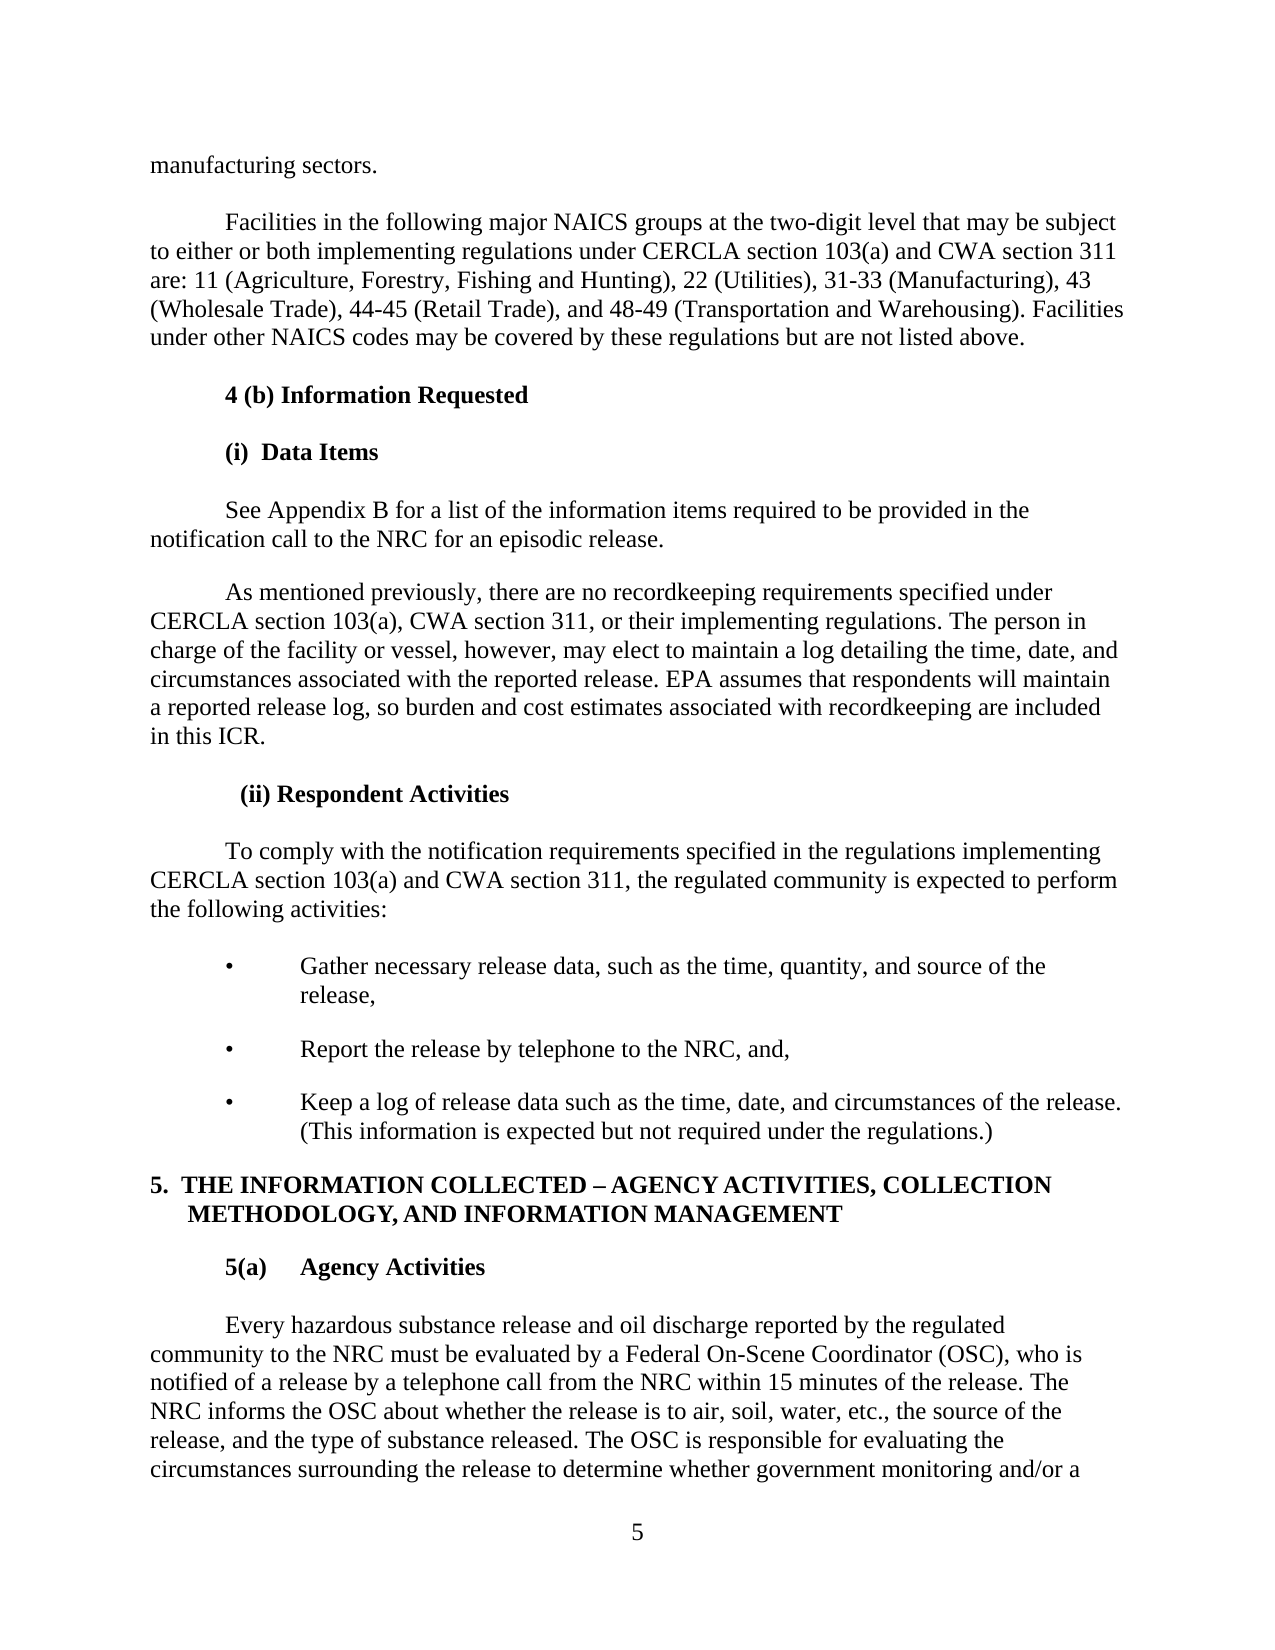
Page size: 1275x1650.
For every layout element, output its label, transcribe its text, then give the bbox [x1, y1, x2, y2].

text • Report the release by telephone to the NRC, and, [225, 1034, 1125, 1062]
subtitle (ii) Respondent Activities [240, 779, 1125, 807]
text • Keep a log of release data such as the time, date, and circumstances of the release. (This information is expected but not required under the regulations.) [225, 1087, 1125, 1145]
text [150, 1310, 1125, 1482]
text Facilities in the following major NAICS groups at the two-digit level that may be subject to either or both implementing regulations under CERCLA section 103(a) and CWA section 311 are: 11 (Agriculture, Forestry, Fishing and Hunting), 22 (Utilities), 31-33 (Manufacturing), 43 (Wholesale Trade), 44-45 (Retail Trade), and 48-49 (Transportation and Warehousing). Facilities under other NAICS codes may be covered by these regulations but are not listed above. [150, 207, 1125, 351]
subtitle 5. THE INFORMATION COLLECTED – AGENCY ACTIVITIES, COLLECTION METHODOLOGY, AND INFORMATION MANAGEMENT [150, 1170, 1125, 1227]
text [150, 150, 1125, 179]
text (i) Data Items [150, 437, 1125, 466]
text • Gather necessary release data, such as the time, quantity, and source of the release, [225, 951, 1125, 1009]
text 5(a) Agency Activities [150, 1252, 1125, 1281]
text 4 (b) Information Requested [150, 380, 1125, 409]
text As mentioned previously, there are no recordkeeping requirements specified under CERCLA section 103(a), CWA section 311, or their implementing regulations. The person in charge of the facility or vessel, however, may elect to maintain a log detailing the time, date, and circumstances associated with the reported release. EPA assumes that respondents will maintain a reported release log, so burden and cost estimates associated with recordkeeping are included in this ICR. [150, 577, 1125, 750]
text To comply with the notification requirements specified in the regulations implementing CERCLA section 103(a) and CWA section 311, the regulated community is expected to perform the following activities: [150, 836, 1125, 922]
text See Appendix B for a list of the information items required to be provided in the notification call to the NRC for an episodic release. [150, 495, 1125, 552]
